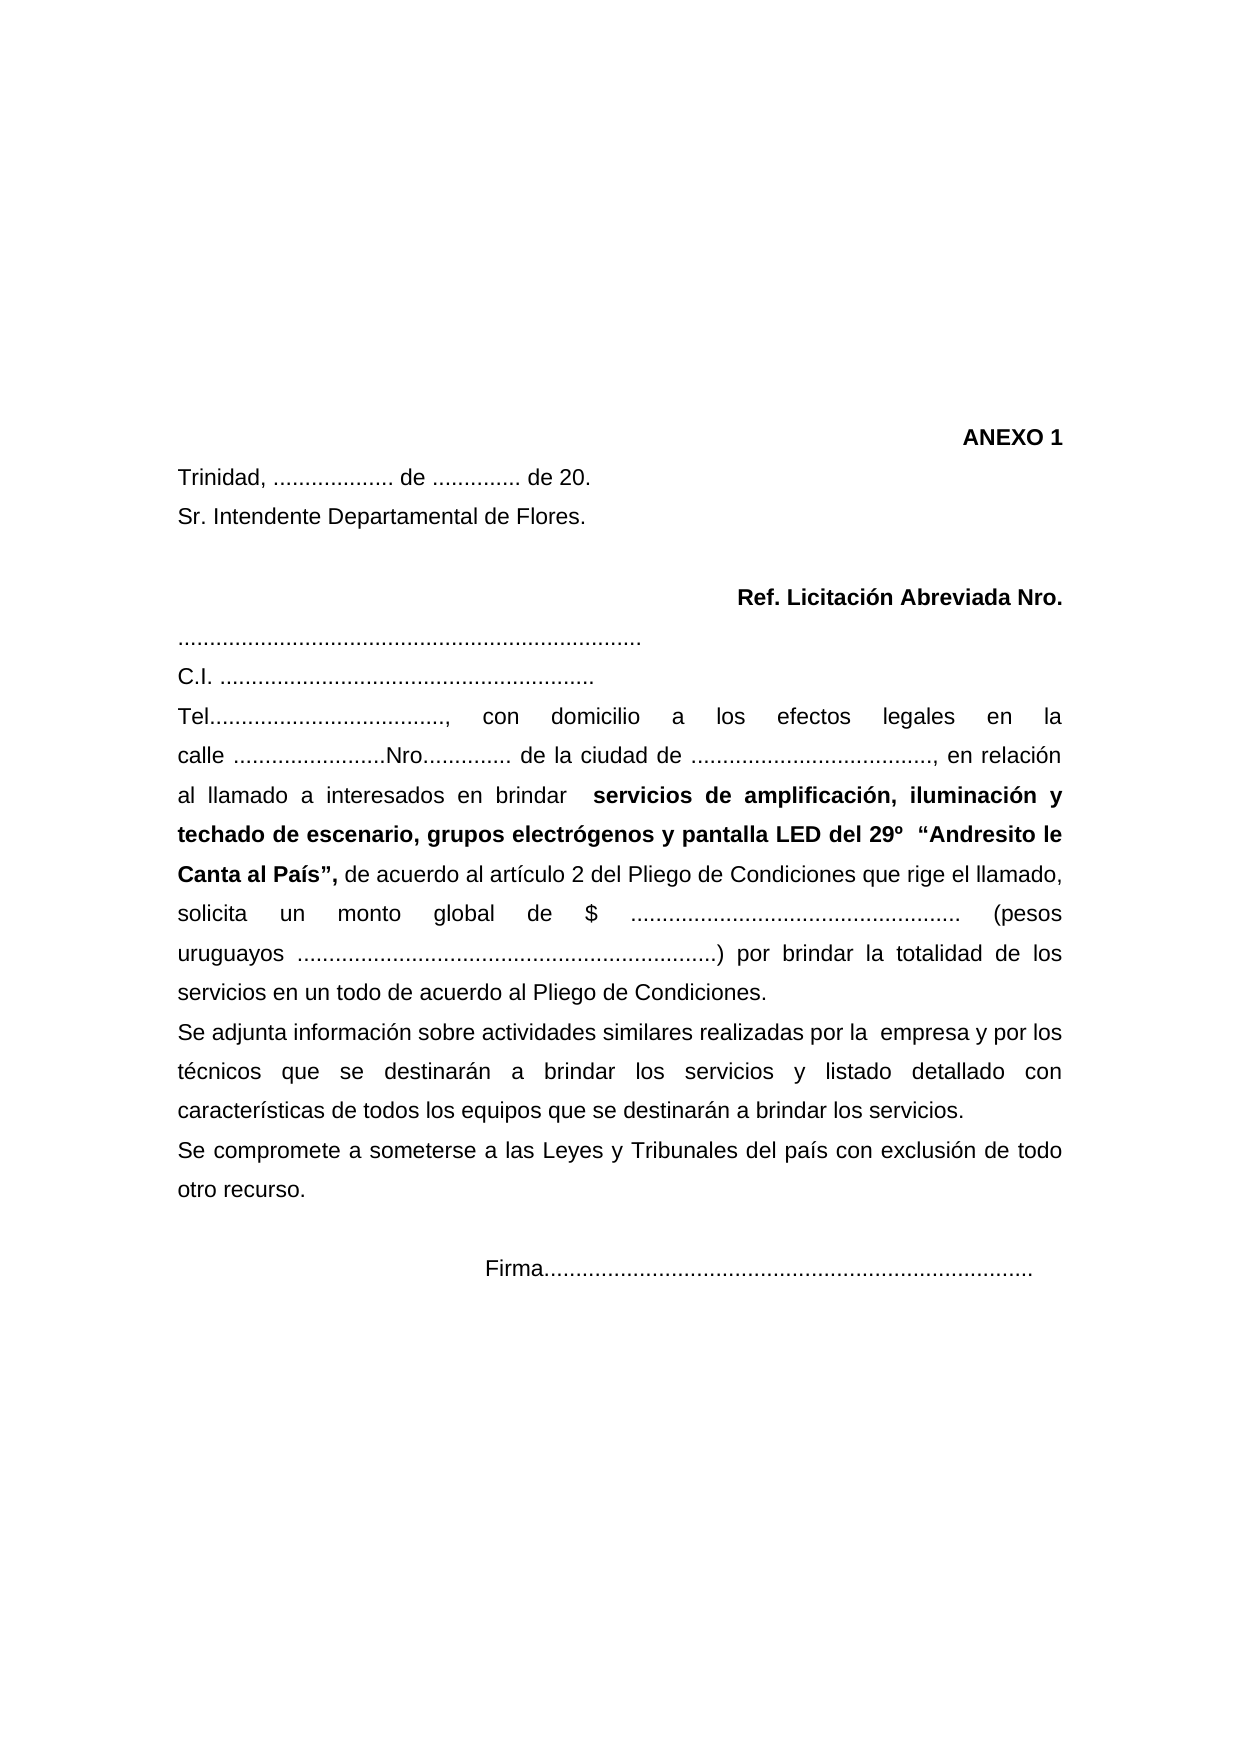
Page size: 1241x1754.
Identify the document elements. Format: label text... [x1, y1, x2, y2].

text Firma............................................................................. [177, 1255, 1063, 1282]
text C.I. ........................................................... [177, 663, 1063, 689]
text Tel....................................., con domicilio a los efectos legales en la calle ........................Nro.............. de la ciudad de ......................................, en relación al llamado a interesados en brindar servicios de amplificación, iluminación y techado de escenario, grupos electrógenos y pantalla LED del 29º “Andresito le Canta al País”, de acuerdo al artículo 2 del Pliego de Condiciones que rige el llamado, solicita un monto global de $ .................................................... (pesos uruguayos ..................................................................) por brindar la totalidad de los servicios en un todo de acuerdo al Pliego de Condiciones. [177, 703, 1063, 1005]
text ......................................................................... [177, 624, 1063, 650]
text Ref. Licitación Abreviada Nro. [177, 584, 1063, 611]
text Se compromete a someterse a las Leyes y Tribunales del país con exclusión de todo otro recurso. [177, 1137, 1063, 1203]
text Se adjunta información sobre actividades similares realizadas por la empresa y por los técnicos que se destinarán a brindar los servicios y listado detallado con características de todos los equipos que se destinarán a brindar los servicios. [177, 1018, 1063, 1124]
text Trinidad, ................... de .............. de 20. [177, 463, 1063, 490]
text Sr. Intendente Departamental de Flores. [177, 503, 1063, 529]
text ANEXO 1 [177, 424, 1063, 450]
